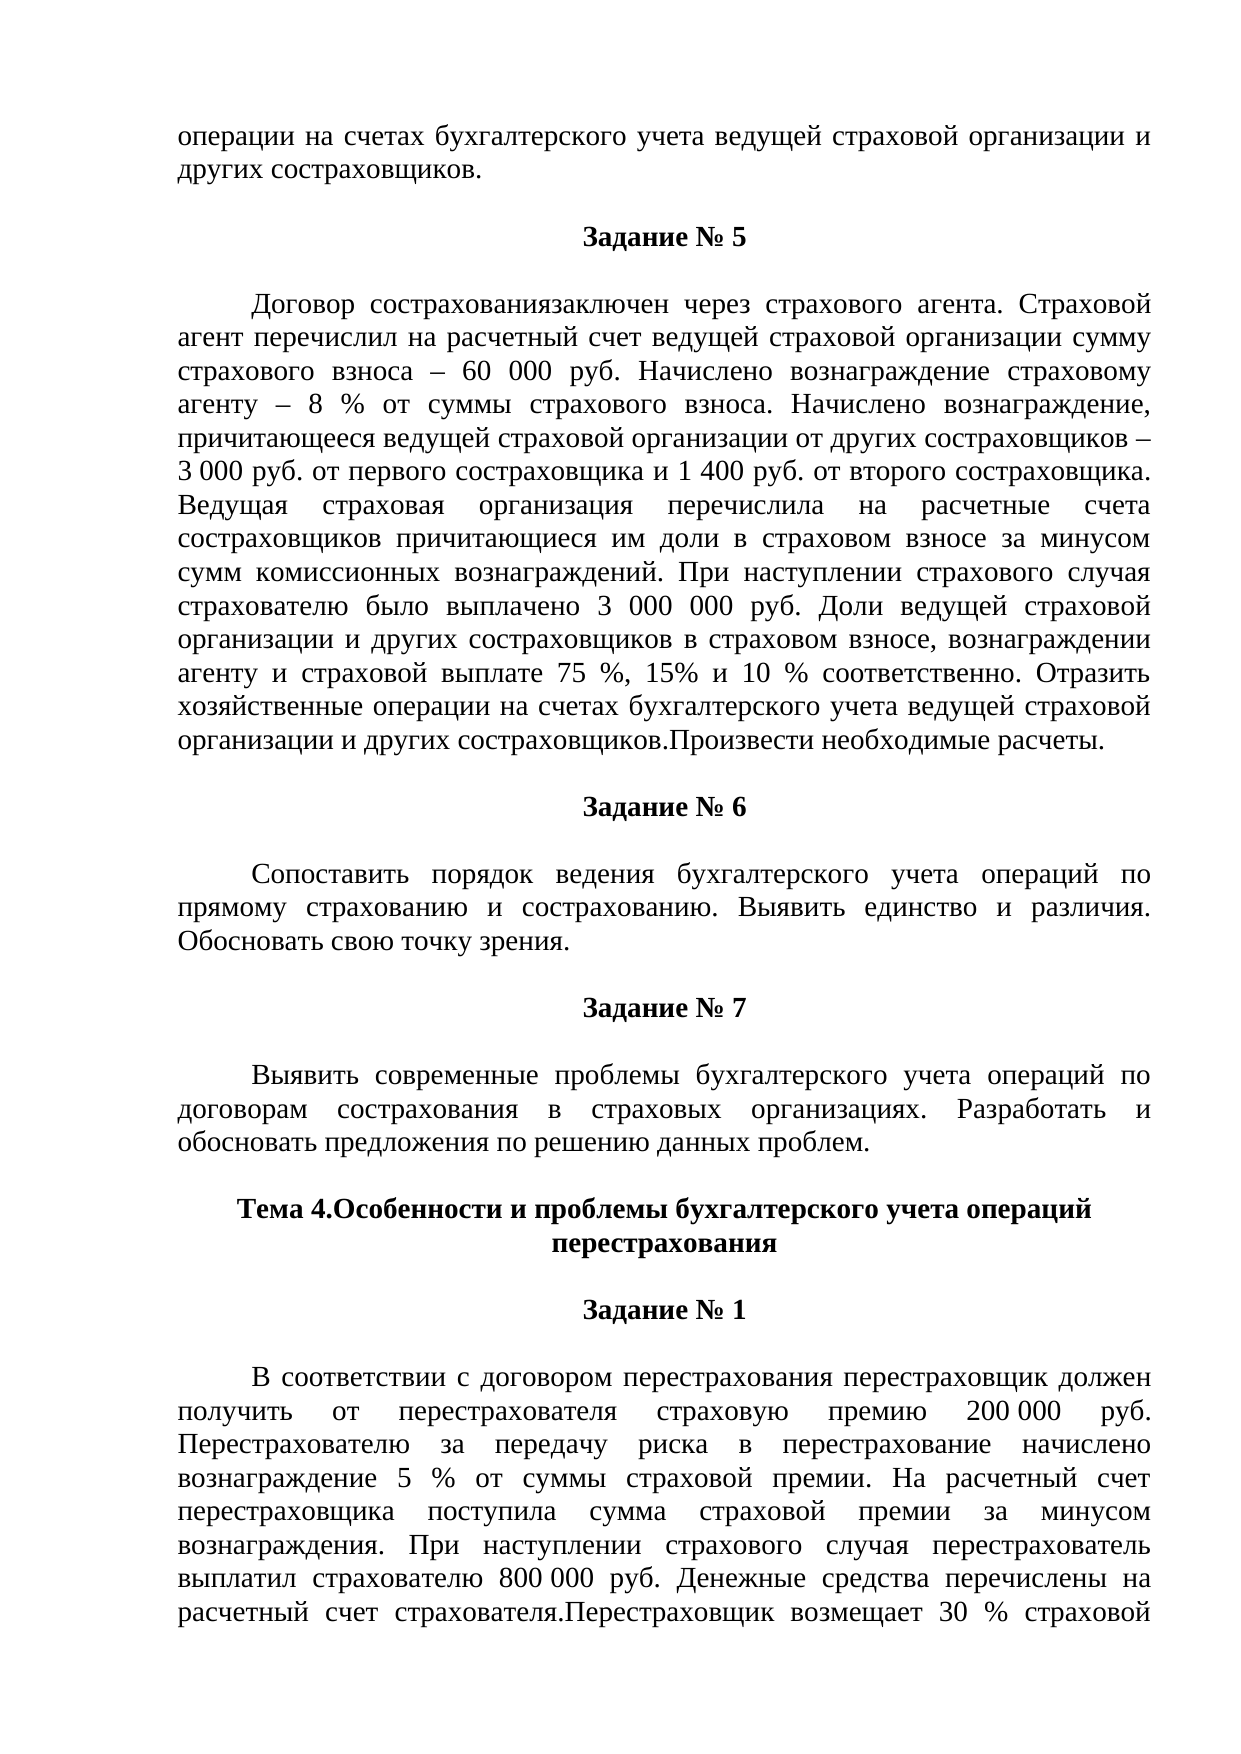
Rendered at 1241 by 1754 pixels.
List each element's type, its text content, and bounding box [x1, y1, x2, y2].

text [177, 118, 1152, 185]
text Задание № 5 [177, 219, 1152, 252]
text Тема 4.Особенности и проблемы бухгалтерского учета операций перестрахования [177, 1191, 1152, 1258]
text Договор сострахованиязаключен через страхового агента. Страховой агент перечислил на расчетный счет ведущей страховой организации сумму страхового взноса – 60 000 руб. Начислено вознаграждение страховому агенту – 8 % от суммы страхового взноса. Начислено вознаграждение, причитающееся ведущей страховой организации от других состраховщиков – 3 000 руб. от первого состраховщика и 1 400 руб. от второго состраховщика. Ведущая страховая организация перечислила на расчетные счета состраховщиков причитающиеся им доли в страховом взносе за минусом сумм комиссионных вознаграждений. При наступлении страхового случая страхователю было выплачено 3 000 000 руб. Доли ведущей страховой организации и других состраховщиков в страховом взносе, вознаграждении агенту и страховой выплате 75 %, 15% и 10 % соответственно. Отразить хозяйственные операции на счетах бухгалтерского учета ведущей страховой организации и других состраховщиков.Произвести необходимые расчеты. [177, 286, 1152, 755]
text Задание № 7 [177, 990, 1152, 1024]
text Сопоставить порядок ведения бухгалтерского учета операций по прямому страхованию и сострахованию. Выявить единство и различия. Обосновать свою точку зрения. [177, 856, 1152, 957]
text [177, 1359, 1152, 1627]
text Задание № 6 [177, 789, 1152, 822]
text Выявить современные проблемы бухгалтерского учета операций по договорам сострахования в страховых организациях. Разработать и обосновать предложения по решению данных проблем. [177, 1057, 1152, 1158]
text Задание № 1 [177, 1292, 1152, 1326]
